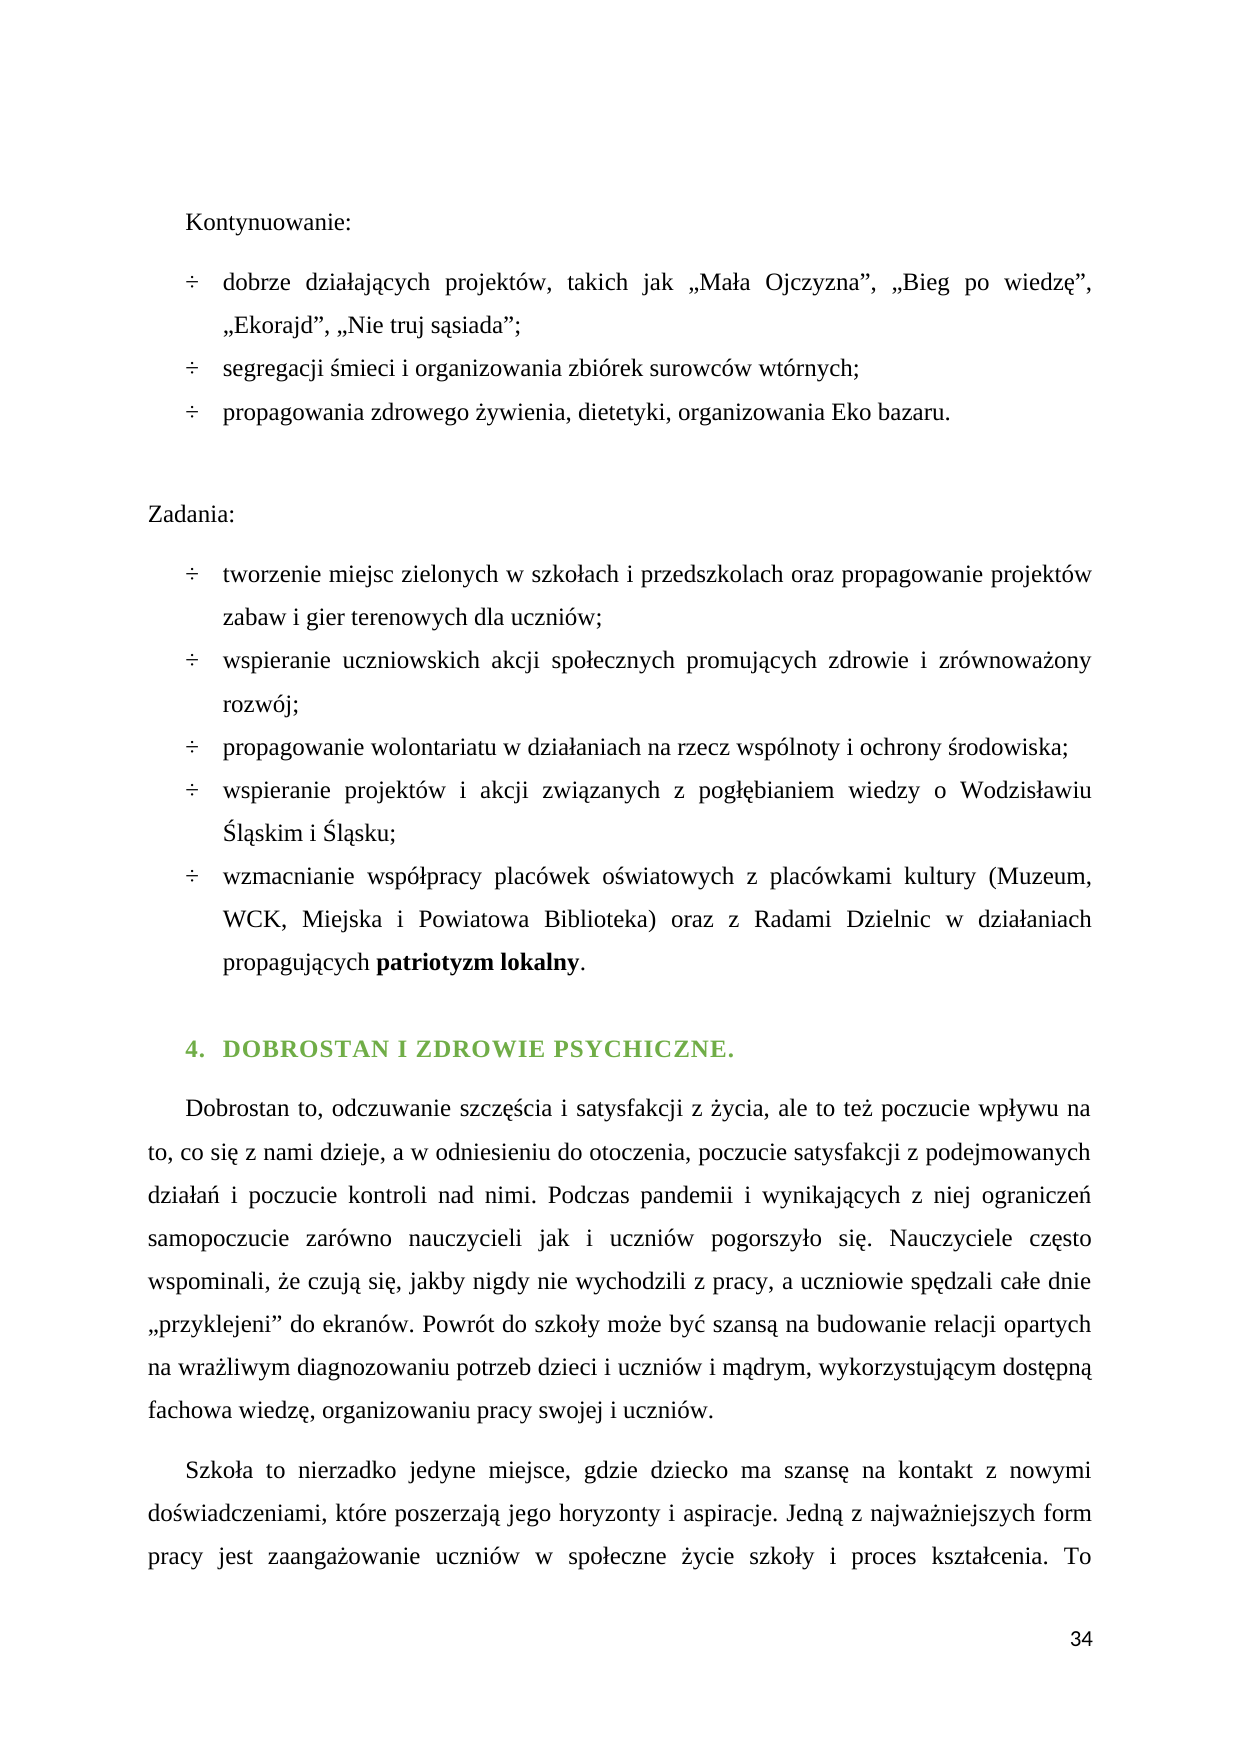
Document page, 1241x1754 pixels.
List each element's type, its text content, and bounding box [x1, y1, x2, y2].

list propagowania zdrowego żywienia, dietetyki, organizowania Eko bazaru. [185, 397, 1093, 425]
list dobrze działających projektów, takich jak „Mała Ojczyzna”, „Bieg po wiedzę”, „Ekorajd”, „Nie truj sąsiada”; [185, 267, 1093, 339]
text Zadania: [148, 499, 1093, 528]
list segregacji śmieci i organizowania zbiórek surowców wtórnych; [185, 353, 1093, 382]
list wspieranie uczniowskich akcji społecznych promujących zdrowie i zrównoważony rozwój; [185, 646, 1093, 717]
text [148, 1455, 1093, 1570]
list wspieranie projektów i akcji związanych z pogłębianiem wiedzy o Wodzisławiu Śląskim i Śląsku; [185, 775, 1093, 847]
list DOBROSTAN I ZDROWIE PSYCHICZNE. [185, 1034, 1093, 1062]
text Kontynuowanie: [185, 207, 1093, 236]
list tworzenie miejsc zielonych w szkołach i przedszkolach oraz propagowanie projektów zabaw i gier terenowych dla uczniów; [185, 559, 1093, 631]
text Dobrostan to, odczuwanie szczęścia i satysfakcji z życia, ale to też poczucie wpływu na to, co się z nami dzieje, a w odniesieniu do otoczenia, poczucie satysfakcji z podejmowanych działań i poczucie kontroli nad nimi. Podczas pandemii i wynikających z niej ograniczeń samopoczucie zarówno nauczycieli jak i uczniów pogorszyło się. Nauczyciele często wspominali, że czują się, jakby nigdy nie wychodzili z pracy, a uczniowie spędzali całe dnie „przyklejeni” do ekranów. Powrót do szkoły może być szansą na budowanie relacji opartych na wrażliwym diagnozowaniu potrzeb dzieci i uczniów i mądrym, wykorzystującym dostępną fachowa wiedzę, organizowaniu pracy swojej i uczniów. [148, 1093, 1093, 1424]
list wzmacnianie współpracy placówek oświatowych z placówkami kultury (Muzeum, WCK, Miejska i Powiatowa Biblioteka) oraz z Radami Dzielnic w działaniach propagujących patriotyzm lokalny. [185, 861, 1093, 976]
list propagowanie wolontariatu w działaniach na rzecz wspólnoty i ochrony środowiska; [185, 732, 1093, 761]
